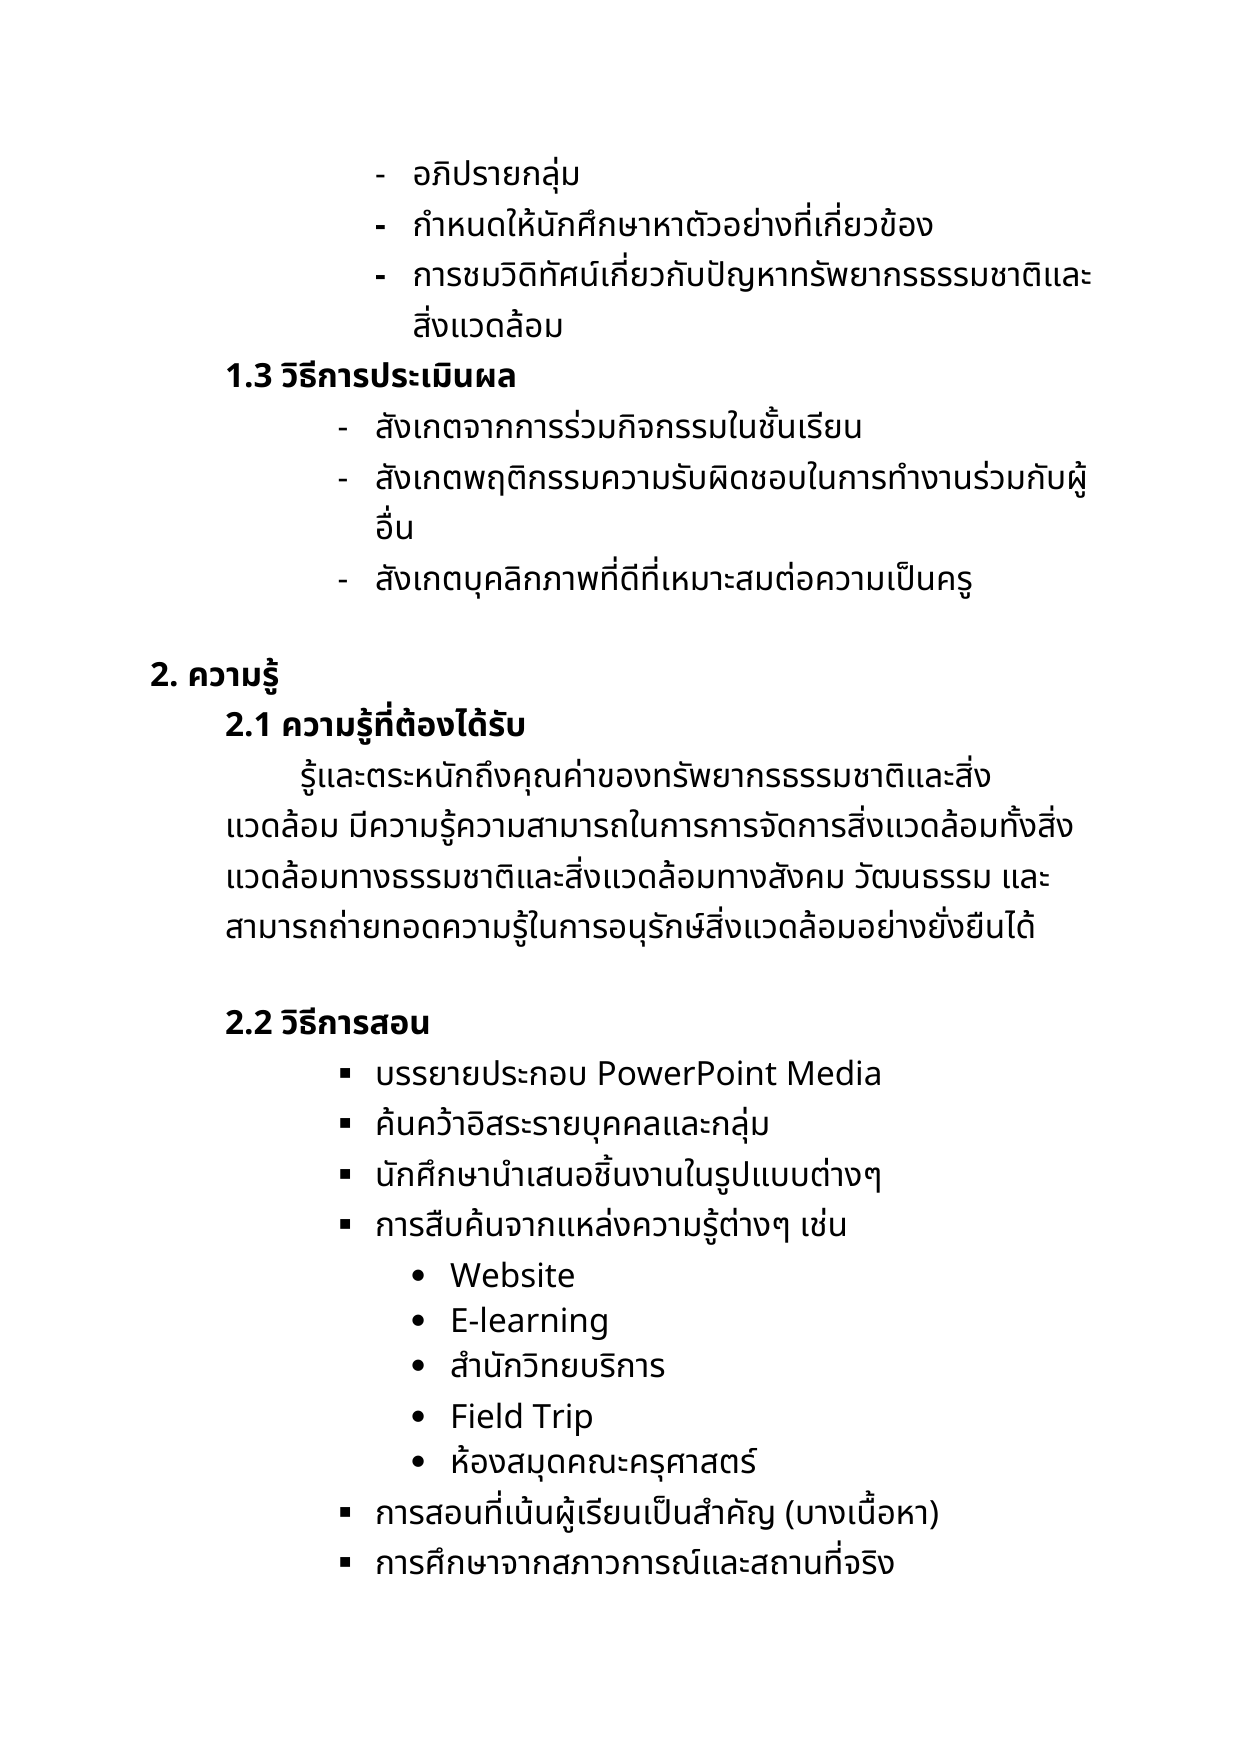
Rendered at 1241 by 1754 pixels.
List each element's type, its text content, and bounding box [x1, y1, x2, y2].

list 2. ความรู้ [150, 651, 1105, 701]
text 1.3 วิธีการประเมินผล [150, 352, 1105, 403]
text 2.2 วิธีการสอน [150, 999, 1105, 1049]
list ค้นคว้าอิสระรายบุคคลและกลุ่ม [337, 1100, 1105, 1151]
list Field Trip [412, 1393, 1105, 1438]
list บรรยายประกอบ PowerPoint Media [337, 1049, 1105, 1100]
list การชมวิดิทัศน์เกี่ยวกับปัญหาทรัพยากรธรรมชาติและสิ่งแวดล้อม [375, 251, 1105, 352]
list การศึกษาจากสภาวการณ์และสถานที่จริง [337, 1539, 1105, 1589]
list สำนักวิทยบริการ [412, 1342, 1105, 1393]
list กำหนดให้นักศึกษาหาตัวอย่างที่เกี่ยวข้อง [375, 201, 1105, 251]
list สังเกตจากการร่วมกิจกรรมในชั้นเรียน [337, 403, 1105, 453]
list นักศึกษานำเสนอชิ้นงานในรูปแบบต่างๆ [337, 1151, 1105, 1201]
list การสืบค้นจากแหล่งความรู้ต่างๆ เช่น [337, 1201, 1105, 1251]
list Website [412, 1251, 1105, 1297]
text 2.1 ความรู้ที่ต้องได้รับ [150, 701, 1105, 752]
list อภิปรายกลุ่ม [375, 150, 1105, 201]
list สังเกตพฤติกรรมความรับผิดชอบในการทำงานร่วมกับผู้อื่น [337, 453, 1105, 554]
list การสอนที่เน้นผู้เรียนเป็นสำคัญ (บางเนื้อหา) [337, 1488, 1105, 1539]
text รู้และตระหนักถึงคุณค่าของทรัพยากรธรรมชาติและสิ่งแวดล้อม มีความรู้ความสามารถในการการจัดการสิ่งแวดล้อมทั้งสิ่งแวดล้อมทางธรรมชาติและสิ่งแวดล้อมทางสังคม วัฒนธรรม และสามารถถ่ายทอดความรู้ในการอนุรักษ์สิ่งแวดล้อมอย่างยั่งยืนได้ [225, 752, 1105, 953]
list ห้องสมุดคณะครุศาสตร์ [412, 1438, 1105, 1488]
list สังเกตบุคลิกภาพที่ดีที่เหมาะสมต่อความเป็นครู [337, 554, 1105, 605]
list E-learning [412, 1297, 1105, 1342]
